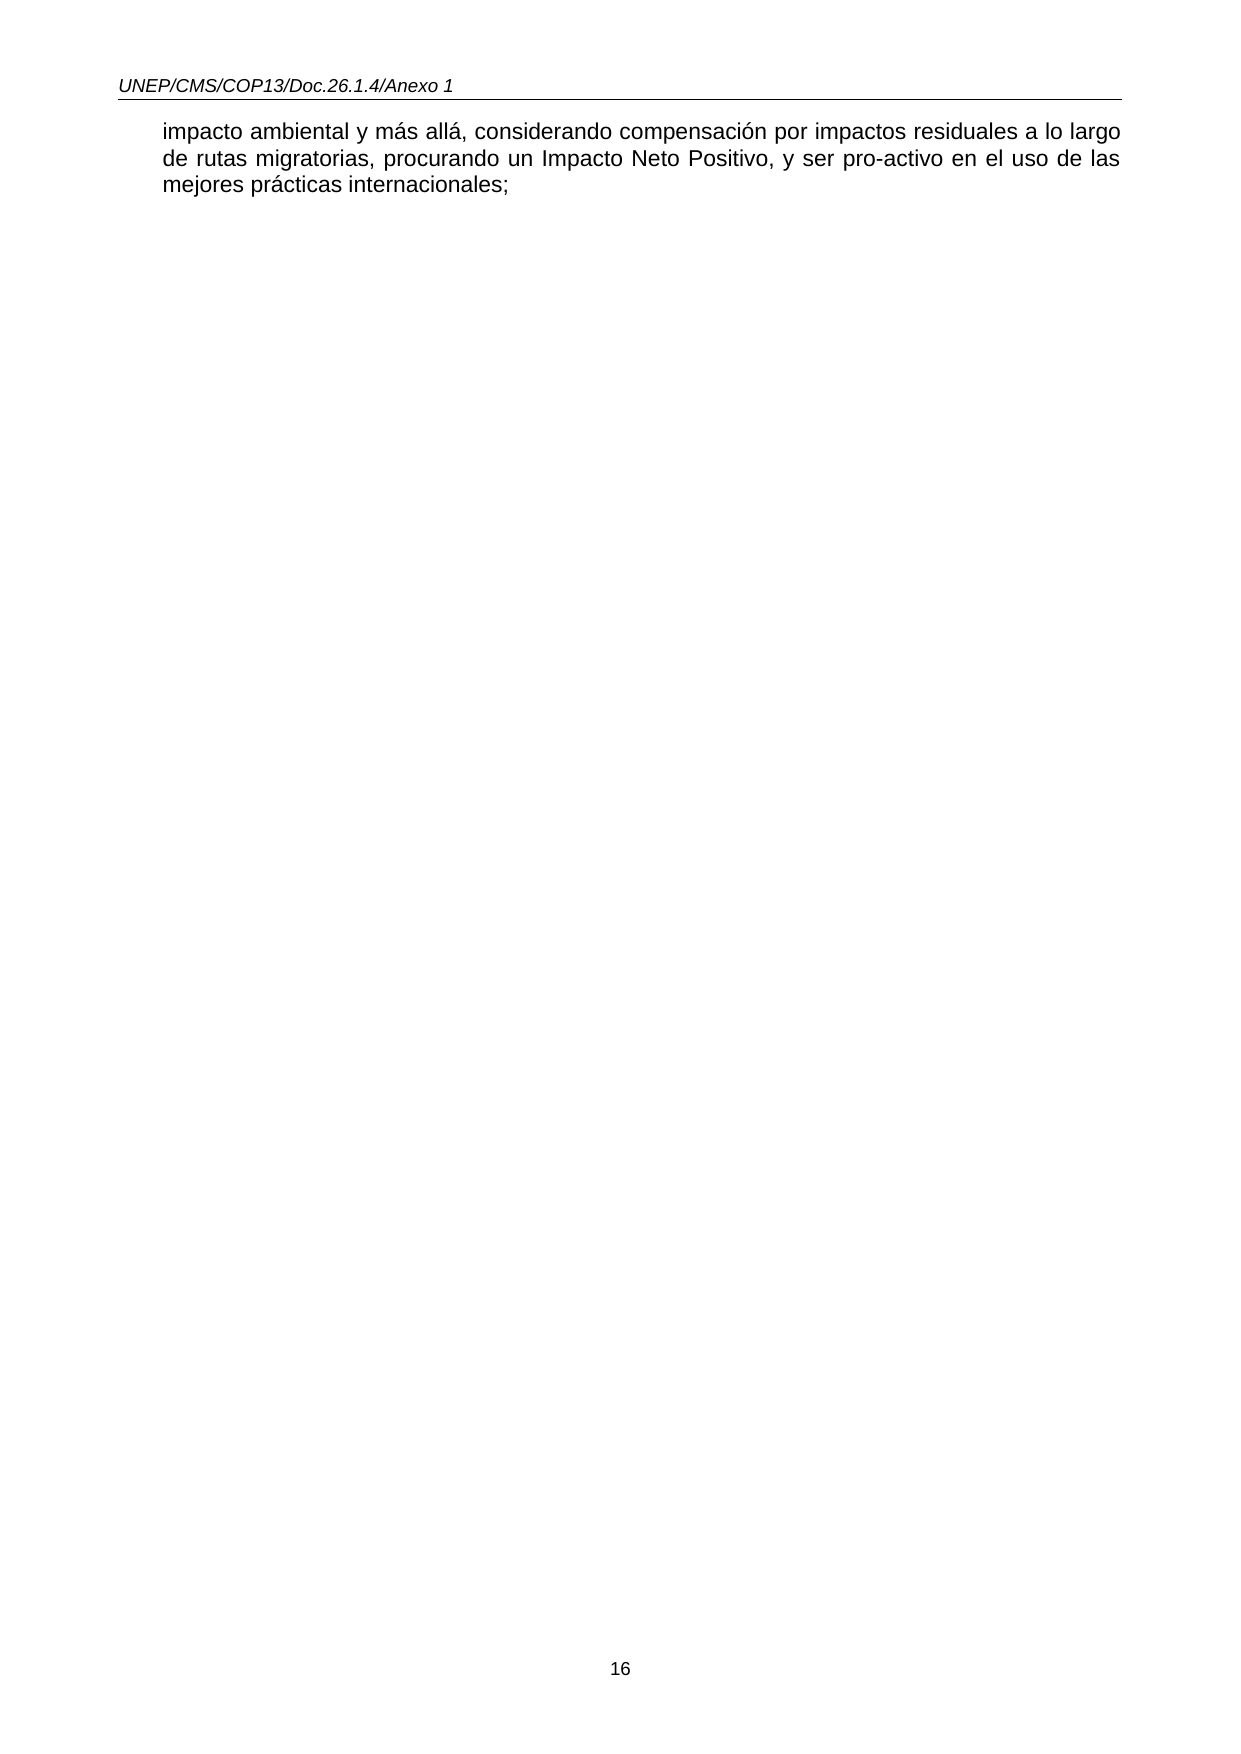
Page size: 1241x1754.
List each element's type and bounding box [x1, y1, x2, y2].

list [118, 118, 1122, 197]
